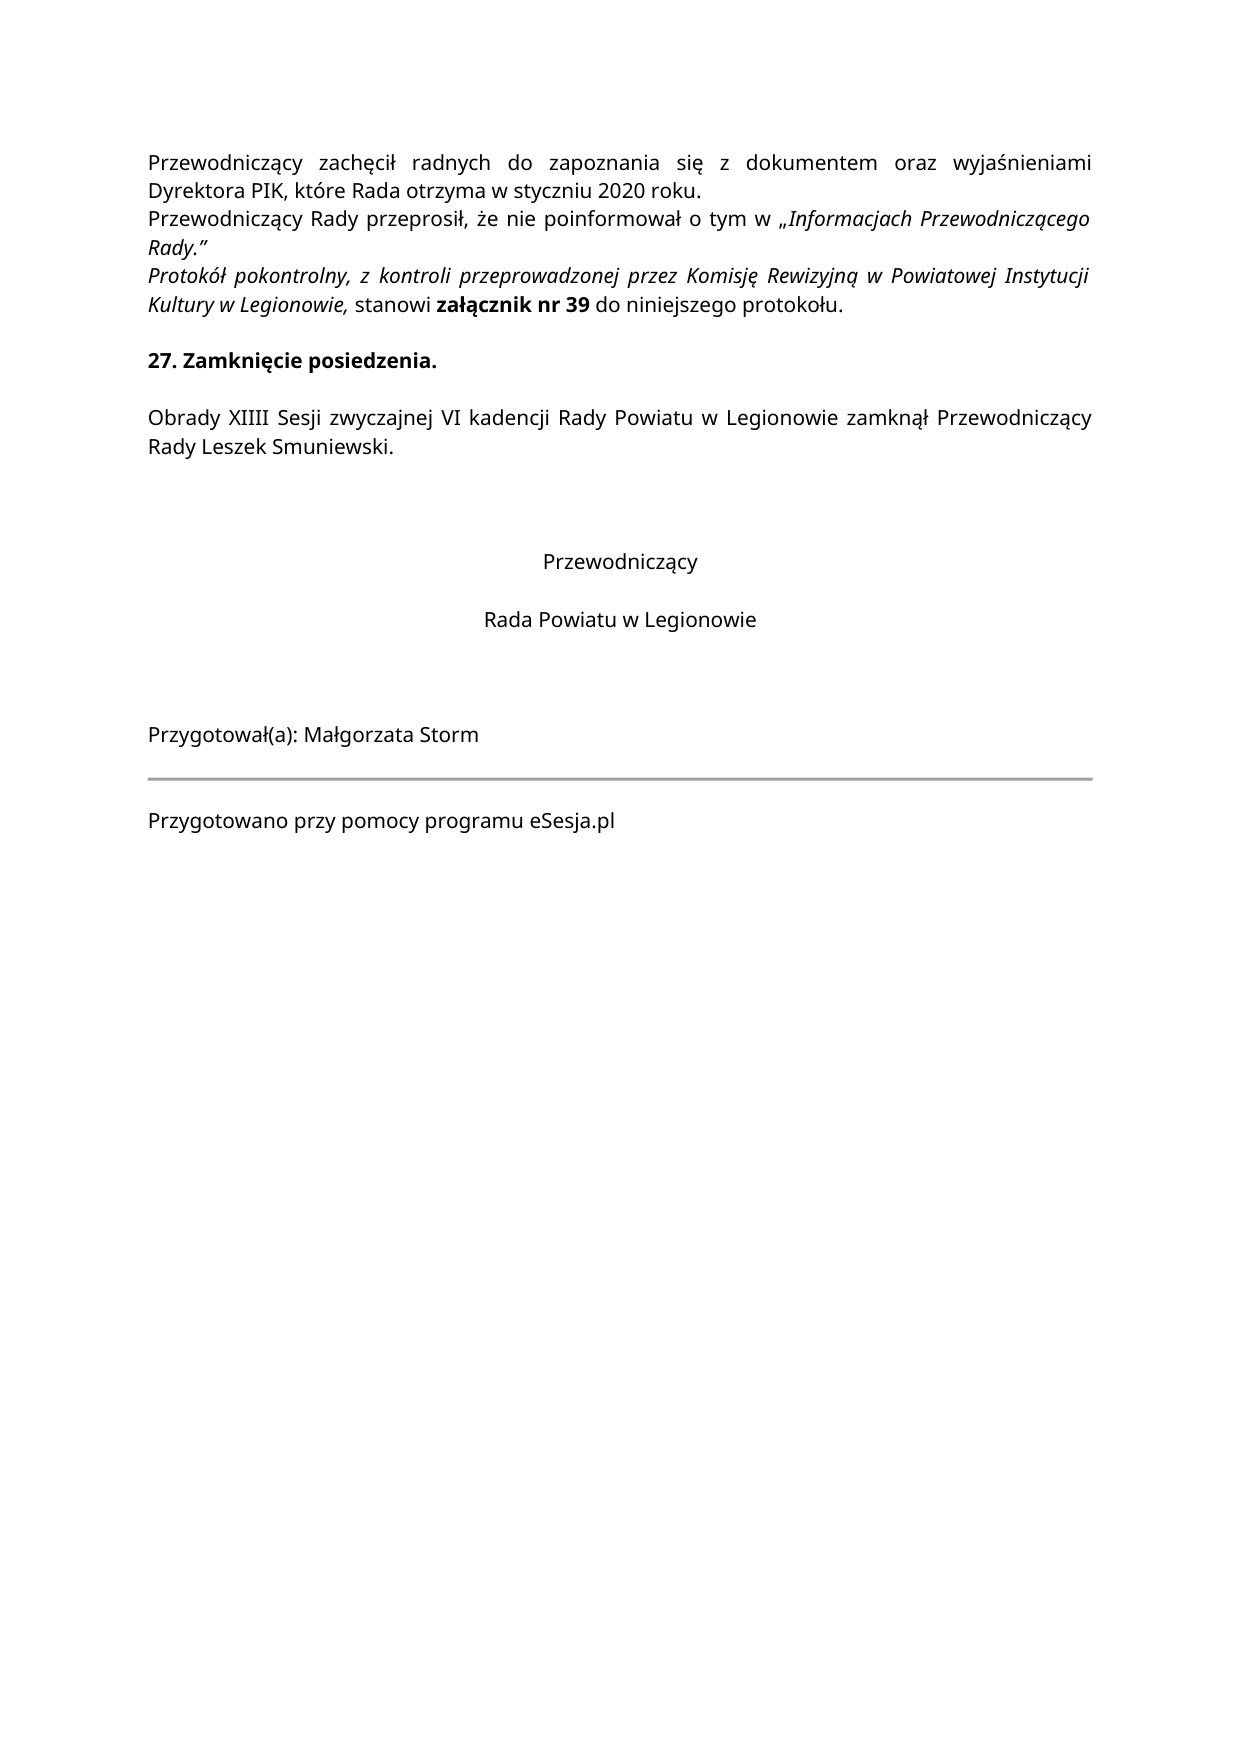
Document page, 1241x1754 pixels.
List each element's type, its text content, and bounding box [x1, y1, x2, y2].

text Obrady XIIII Sesji zwyczajnej VI kadencji Rady Powiatu w Legionowie zamknął Przewodniczący Rady Leszek Smuniewski. [148, 403, 1093, 460]
text Przygotował(a): Małgorzata Storm [148, 720, 1093, 748]
text Przewodniczący zachęcił radnych do zapoznania się z dokumentem oraz wyjaśnieniami Dyrektora PIK, które Rada otrzyma w styczniu 2020 roku. [148, 148, 1093, 204]
text Przewodniczący [148, 547, 1093, 576]
text Przewodniczący Rady przeprosił, że nie poinformował o tym w „Informacjach Przewodniczącego Rady.” [148, 204, 1093, 261]
text Przygotowano przy pomocy programu eSesja.pl [148, 806, 1093, 835]
text 27. Zamknięcie posiedzenia. [148, 347, 1093, 375]
text Rada Powiatu w Legionowie [148, 605, 1093, 633]
text Protokół pokontrolny, z kontroli przeprowadzonej przez Komisję Rewizyjną w Powiatowej Instytucji Kultury w Legionowie, stanowi załącznik nr 39 do niniejszego protokołu. [148, 261, 1093, 318]
